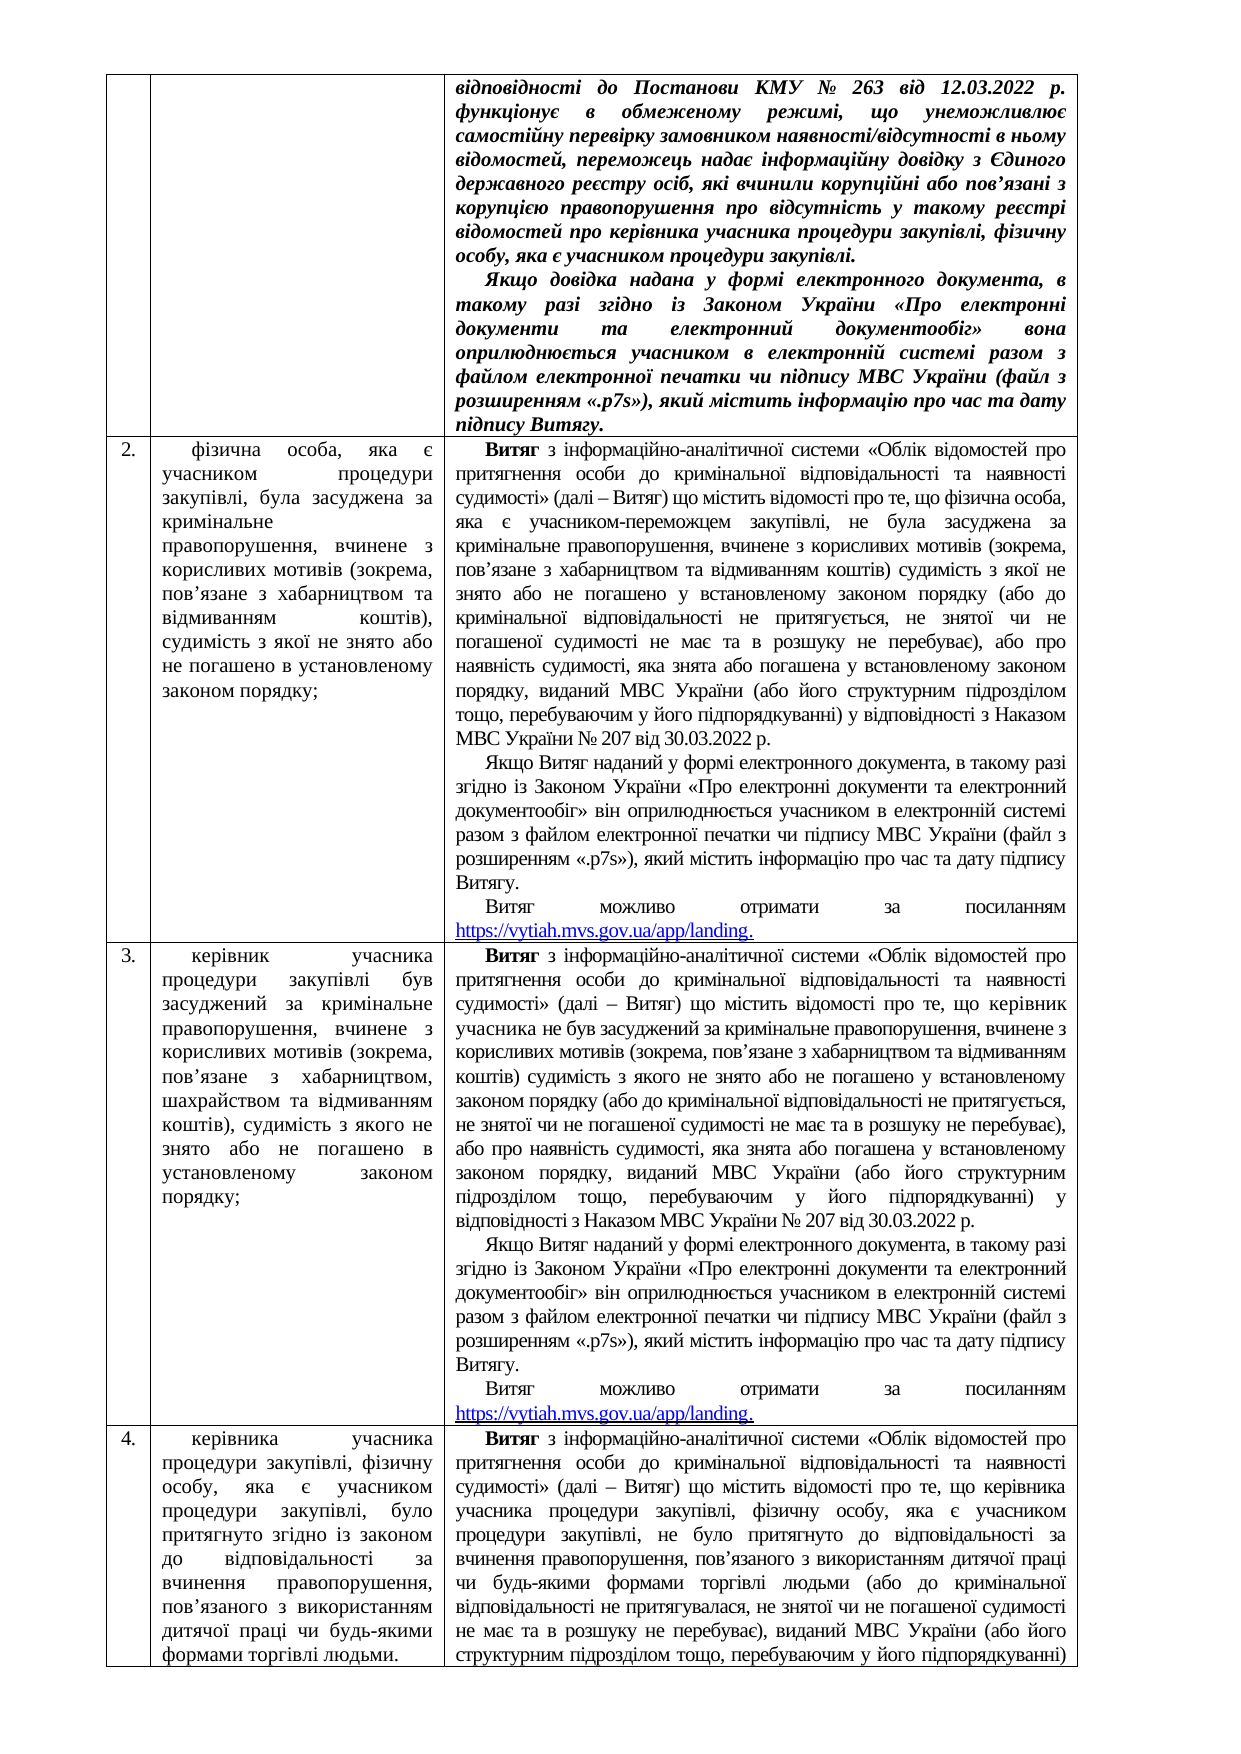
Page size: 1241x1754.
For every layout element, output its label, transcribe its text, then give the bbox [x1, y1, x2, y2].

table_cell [445, 1426, 1077, 1666]
table_cell 2. [107, 437, 150, 942]
table_cell фізична особа, яка є учасником процедури закупівлі, була засуджена за кримінальне правопорушення, вчинене з корисливих мотивів (зокрема, пов’язане з хабарництвом та відмиванням коштів), судимість з якої не знято або не погашено в установленому законом порядку; [151, 437, 444, 942]
table_cell Витяг з інформаційно-аналітичної системи «Облік відомостей про притягнення особи до кримінальної відповідальності та наявності судимості» (далі – Витяг) що містить відомості про те, що керівник учасника не був засуджений за кримінальне правопорушення, вчинене з корисливих мотивів (зокрема, пов’язане з хабарництвом та відмиванням коштів) судимість з якого не знято або не погашено у встановленому законом порядку (або до кримінальної відповідальності не притягується, не знятої чи не погашеної судимості не має та в розшуку не перебуває), або про наявність судимості, яка знята або погашена у встановленому законом порядку, виданий МВС України (або його структурним підрозділом тощо, перебуваючим у його підпорядкуванні) у відповідності з Наказом МВС України № 207 від 30.03.2022 р. Якщо Витяг наданий у формі електронного документа, в такому разі згідно із Законом України «Про електронні документи та електронний документообіг» він оприлюднюється учасником в електронній системі разом з файлом електронної печатки чи підпису МВС України (файл з розширенням «.p7s»), який містить інформацію про час та дату підпису Витягу. Витяг можливо отримати за посиланням https://vytiah.mvs.gov.ua/app/landing. [445, 943, 1077, 1424]
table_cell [445, 75, 1077, 436]
table_cell 4. [107, 1426, 150, 1666]
table_cell Витяг з інформаційно-аналітичної системи «Облік відомостей про притягнення особи до кримінальної відповідальності та наявності судимості» (далі – Витяг) що містить відомості про те, що фізична особа, яка є учасником-переможцем закупівлі, не була засуджена за кримінальне правопорушення, вчинене з корисливих мотивів (зокрема, пов’язане з хабарництвом та відмиванням коштів) судимість з якої не знято або не погашено у встановленому законом порядку (або до кримінальної відповідальності не притягується, не знятої чи не погашеної судимості не має та в розшуку не перебуває), або про наявність судимості, яка знята або погашена у встановленому законом порядку, виданий МВС України (або його структурним підрозділом тощо, перебуваючим у його підпорядкуванні) у відповідності з Наказом МВС України № 207 від 30.03.2022 р. Якщо Витяг наданий у формі електронного документа, в такому разі згідно із Законом України «Про електронні документи та електронний документообіг» він оприлюднюється учасником в електронній системі разом з файлом електронної печатки чи підпису МВС України (файл з розширенням «.p7s»), який містить інформацію про час та дату підпису Витягу. Витяг можливо отримати за посиланням https://vytiah.mvs.gov.ua/app/landing. [445, 437, 1077, 942]
table_cell 3. [107, 943, 150, 1424]
table_cell керівник учасника процедури закупівлі був засуджений за кримінальне правопорушення, вчинене з корисливих мотивів (зокрема, пов’язане з хабарництвом, шахрайством та відмиванням коштів), судимість з якого не знято або не погашено в установленому законом порядку; [151, 943, 444, 1424]
table_cell 1. [107, 75, 150, 436]
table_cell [151, 1426, 444, 1666]
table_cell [151, 75, 444, 436]
